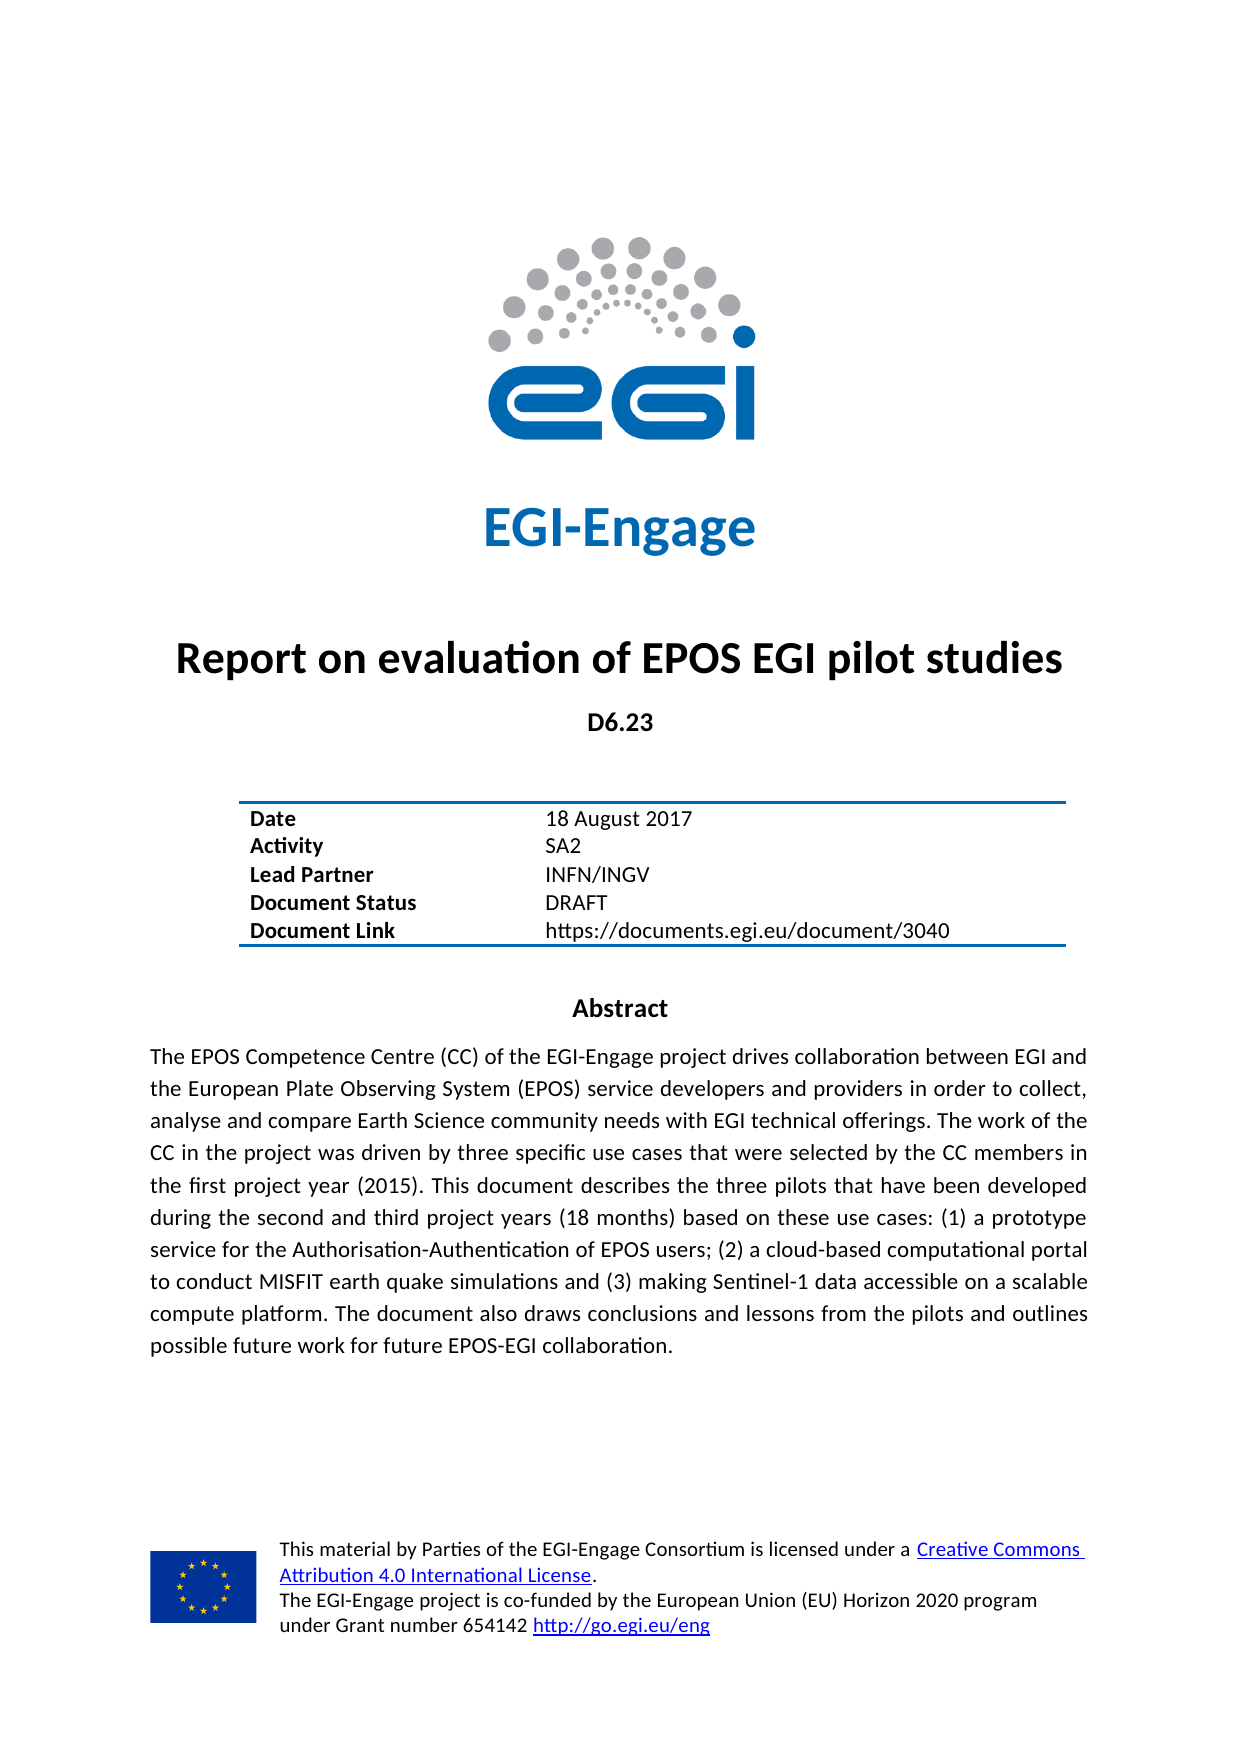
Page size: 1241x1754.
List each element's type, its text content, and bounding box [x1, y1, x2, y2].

table_cell Activity [239, 832, 534, 860]
table_cell Document Link [239, 916, 534, 944]
table_cell INFN/INGV [534, 860, 1066, 888]
table_cell Document Status [239, 888, 534, 916]
picture [150, 1551, 257, 1623]
picture [452, 206, 788, 473]
title Report on evaluation of EPOS EGI pilot studies [150, 629, 1090, 684]
table_cell SA2 [534, 832, 1066, 860]
table_header Date [239, 804, 534, 832]
table_header 16 August 2017 [534, 804, 1066, 832]
subtitle Abstract [150, 992, 1090, 1024]
text EGI-Engage [150, 489, 1090, 561]
subtitle D6.23 [150, 705, 1090, 738]
text The EPOS Competence Centre (CC) of the EGI-Engage project drives collaboration between EGI and the European Plate Observing System (EPOS) service developers and providers in order to collect, analyse and compare Earth Science community needs with EGI technical offerings. The work of the CC in the project was driven by three specific use cases that were selected by the CC members in the first project year (2015). This document describes the three pilots that have been developed during the second and third project years (18 months) based on these use cases: (1) a prototype service for the Authorisation-Authentication of EPOS users; (2) a cloud-based computational portal to conduct MISFIT earth quake simulations and (3) making Sentinel-1 data accessible on a scalable compute platform. The document also draws conclusions and lessons from the pilots and outlines possible future work for future EPOS-EGI collaboration. [150, 1042, 1090, 1360]
table_cell DRAFT [534, 888, 1066, 916]
table_cell Lead Partner [239, 860, 534, 888]
table_cell https://documents.egi.eu/document/3040 [534, 916, 1066, 944]
